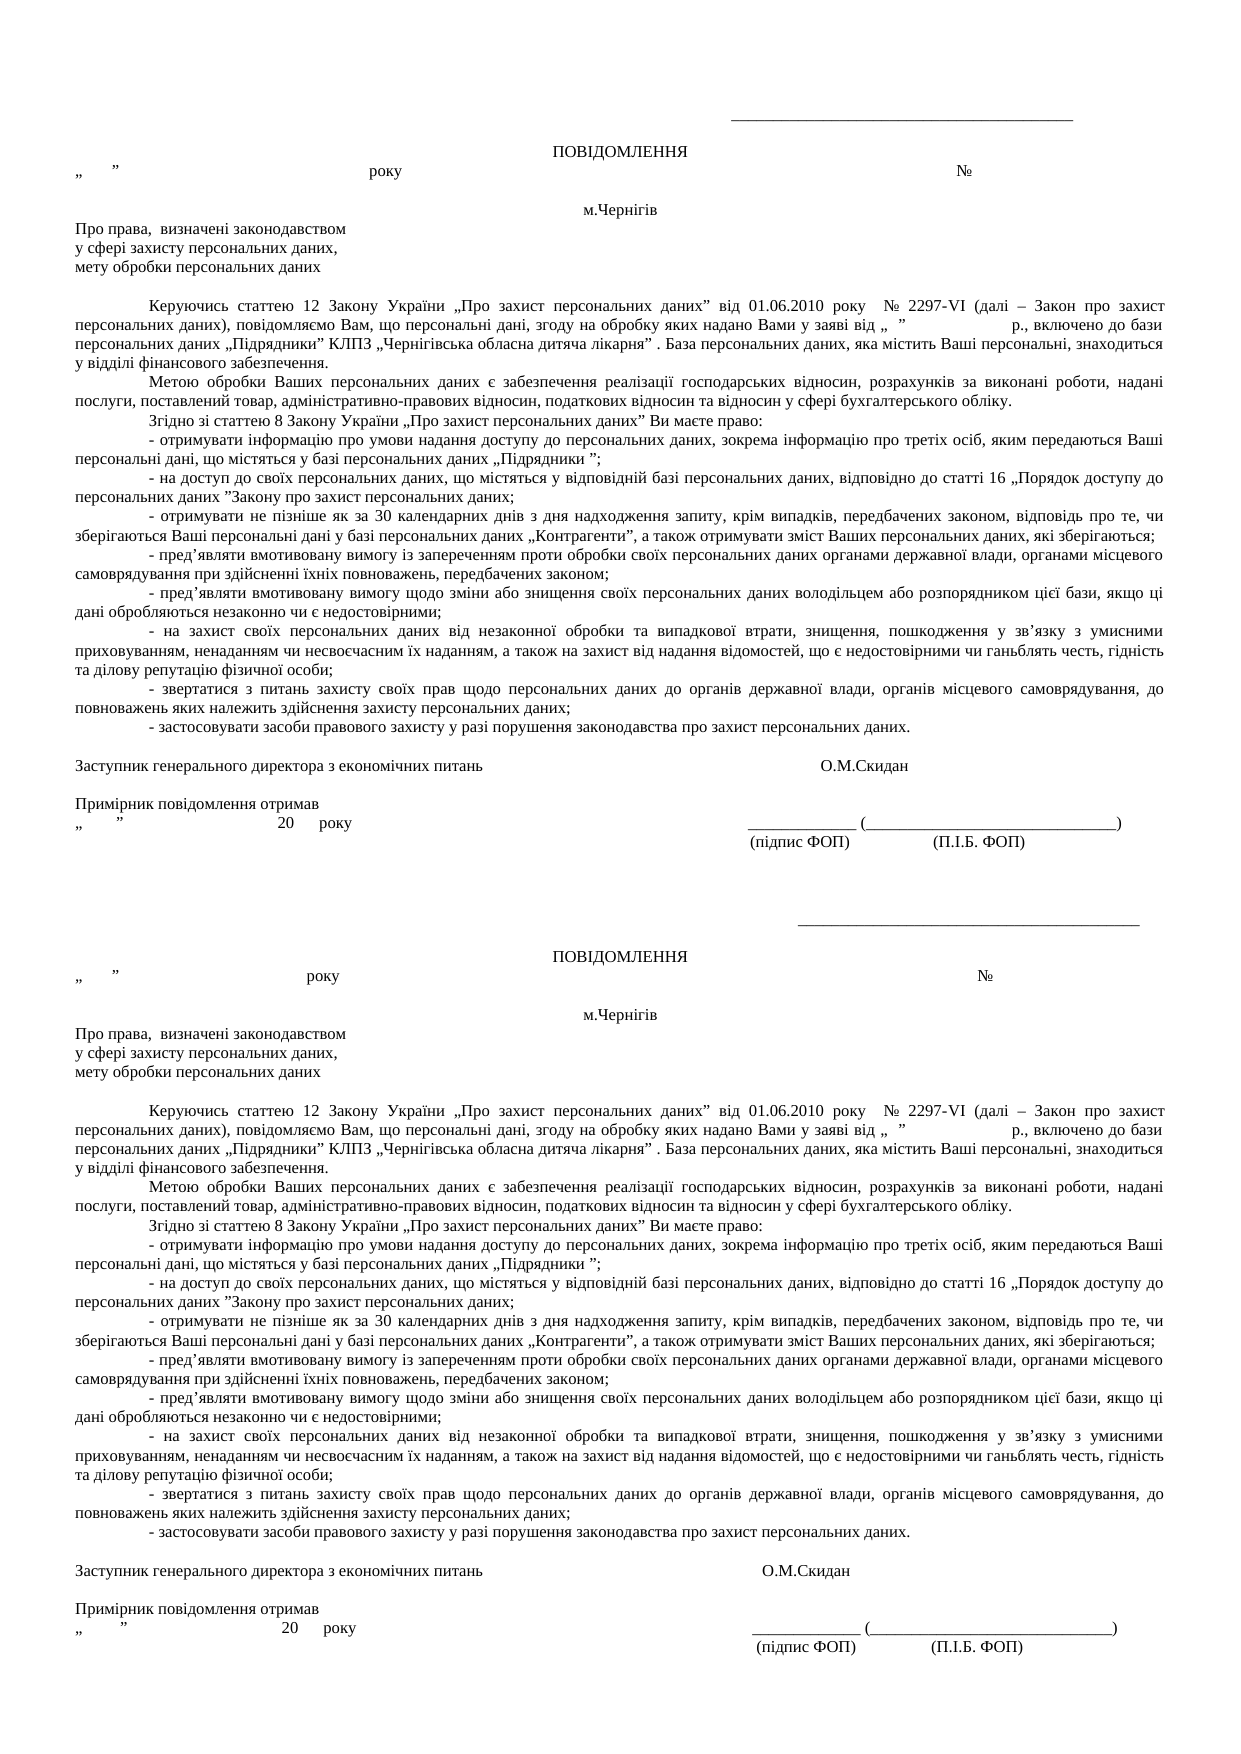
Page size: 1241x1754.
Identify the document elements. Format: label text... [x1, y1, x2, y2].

text ПОВІДОМЛЕННЯ [75, 142, 1165, 161]
text - отримувати інформацію про умови надання доступу до персональних даних, зокрема інформацію про третіх осіб, яким передаються Ваші персональні дані, що містяться у базі персональних даних „Підрядники ”; [75, 429, 1165, 468]
text „ ” 20 року _____________ (_____________________________) [75, 1618, 1165, 1637]
text - застосовувати засоби правового захисту у разі порушення законодавства про захист персональних даних. [75, 717, 1165, 736]
text - на доступ до своїх персональних даних, що містяться у відповідній базі персональних даних, відповідно до статті 16 „Порядок доступу до персональних даних ”Закону про захист персональних даних; [75, 1273, 1165, 1311]
text „ ” 20 року _____________ (______________________________) [75, 813, 1165, 832]
text - отримувати інформацію про умови надання доступу до персональних даних, зокрема інформацію про третіх осіб, яким передаються Ваші персональні дані, що містяться у базі персональних даних „Підрядники ”; [75, 1234, 1165, 1273]
text - пред’являти вмотивовану вимогу щодо зміни або знищення своїх персональних даних володільцем або розпорядником цієї бази, якщо ці дані обробляються незаконно чи є недостовірними; [75, 583, 1165, 621]
text „ ” року № [75, 966, 1165, 985]
text - пред’являти вмотивовану вимогу із запереченням проти обробки своїх персональних даних органами державної влади, органами місцевого самоврядування при здійсненні їхніх повноважень, передбачених законом; [75, 544, 1165, 583]
text - звертатися з питань захисту своїх прав щодо персональних даних до органів державної влади, органів місцевого самоврядування, до повноважень яких належить здійснення захисту персональних даних; [75, 1484, 1165, 1522]
text у сфері захисту персональних даних, [75, 1043, 1165, 1062]
text ПОВІДОМЛЕННЯ [75, 947, 1165, 966]
text у сфері захисту персональних даних, [75, 238, 1165, 257]
text - пред’являти вмотивовану вимогу щодо зміни або знищення своїх персональних даних володільцем або розпорядником цієї бази, якщо ці дані обробляються незаконно чи є недостовірними; [75, 1388, 1165, 1426]
text Згідно зі статтею 8 Закону України „Про захист персональних даних” Ви маєте право: [75, 410, 1165, 429]
text - на доступ до своїх персональних даних, що містяться у відповідній базі персональних даних, відповідно до статті 16 „Порядок доступу до персональних даних ”Закону про захист персональних даних; [75, 468, 1165, 506]
text - пред’являти вмотивовану вимогу із запереченням проти обробки своїх персональних даних органами державної влади, органами місцевого самоврядування при здійсненні їхніх повноважень, передбачених законом; [75, 1349, 1165, 1388]
text Заступник генерального директора з економічних питань О.М.Скидан [75, 755, 1165, 774]
text Про права, визначені законодавством [75, 219, 1165, 238]
text Метою обробки Ваших персональних даних є забезпечення реалізації господарських відносин, розрахунків за виконані роботи, надані послуги, поставлений товар, адміністративно-правових відносин, податкових відносин та відносин у сфері бухгалтерського обліку. [75, 1177, 1165, 1215]
text Примірник повідомлення отримав [75, 794, 1165, 813]
text Метою обробки Ваших персональних даних є забезпечення реалізації господарських відносин, розрахунків за виконані роботи, надані послуги, поставлений товар, адміністративно-правових відносин, податкових відносин та відносин у сфері бухгалтерського обліку. [75, 372, 1165, 410]
text - застосовувати засоби правового захисту у разі порушення законодавства про захист персональних даних. [75, 1522, 1165, 1541]
text Згідно зі статтею 8 Закону України „Про захист персональних даних” Ви маєте право: [75, 1215, 1165, 1234]
text _________________________________________ [694, 104, 1165, 123]
text - на захист своїх персональних даних від незаконної обробки та випадкової втрати, знищення, пошкодження у зв’язку з умисними приховуванням, ненаданням чи несвоєчасним їх наданням, а також на захист від надання відомостей, що є недостовірними чи ганьблять честь, гідність та ділову репутацію фізичної особи; [75, 1426, 1165, 1484]
text - звертатися з питань захисту своїх прав щодо персональних даних до органів державної влади, органів місцевого самоврядування, до повноважень яких належить здійснення захисту персональних даних; [75, 679, 1165, 717]
text м.Чернігів [75, 199, 1165, 219]
text Заступник генерального директора з економічних питань О.М.Скидан [75, 1560, 1165, 1579]
text Примірник повідомлення отримав [75, 1599, 1165, 1618]
text (підпис ФОП) (П.І.Б. ФОП) [75, 1637, 1165, 1656]
text Керуючись статтею 12 Закону України „Про захист персональних даних” від 01.06.2010 року № 2297-VI (далі – Закон про захист персональних даних), повідомляємо Вам, що персональні дані, згоду на обробку яких надано Вами у заяві від „ ” р., включено до бази персональних даних „Підрядники” КЛПЗ „Чернігівська обласна дитяча лікарня” . База персональних даних, яка містить Ваші персональні, знаходиться у відділі фінансового забезпечення. [75, 295, 1165, 372]
text м.Чернігів [75, 1004, 1165, 1024]
text (підпис ФОП) (П.І.Б. ФОП) [75, 832, 1165, 851]
text - на захист своїх персональних даних від незаконної обробки та випадкової втрати, знищення, пошкодження у зв’язку з умисними приховуванням, ненаданням чи несвоєчасним їх наданням, а також на захист від надання відомостей, що є недостовірними чи ганьблять честь, гідність та ділову репутацію фізичної особи; [75, 621, 1165, 679]
text „ ” року № [75, 161, 1165, 180]
text - отримувати не пізніше як за 30 календарних днів з дня надходження запиту, крім випадків, передбачених законом, відповідь про те, чи зберігаються Ваші персональні дані у базі персональних даних „Контрагенти”, а також отримувати зміст Ваших персональних даних, які зберігаються; [75, 506, 1165, 544]
text мету обробки персональних даних [75, 257, 1165, 276]
text мету обробки персональних даних [75, 1062, 1165, 1081]
text _________________________________________ [694, 909, 1165, 928]
text Керуючись статтею 12 Закону України „Про захист персональних даних” від 01.06.2010 року № 2297-VI (далі – Закон про захист персональних даних), повідомляємо Вам, що персональні дані, згоду на обробку яких надано Вами у заяві від „ ” р., включено до бази персональних даних „Підрядники” КЛПЗ „Чернігівська обласна дитяча лікарня” . База персональних даних, яка містить Ваші персональні, знаходиться у відділі фінансового забезпечення. [75, 1100, 1165, 1177]
text - отримувати не пізніше як за 30 календарних днів з дня надходження запиту, крім випадків, передбачених законом, відповідь про те, чи зберігаються Ваші персональні дані у базі персональних даних „Контрагенти”, а також отримувати зміст Ваших персональних даних, які зберігаються; [75, 1311, 1165, 1349]
text Про права, визначені законодавством [75, 1024, 1165, 1043]
